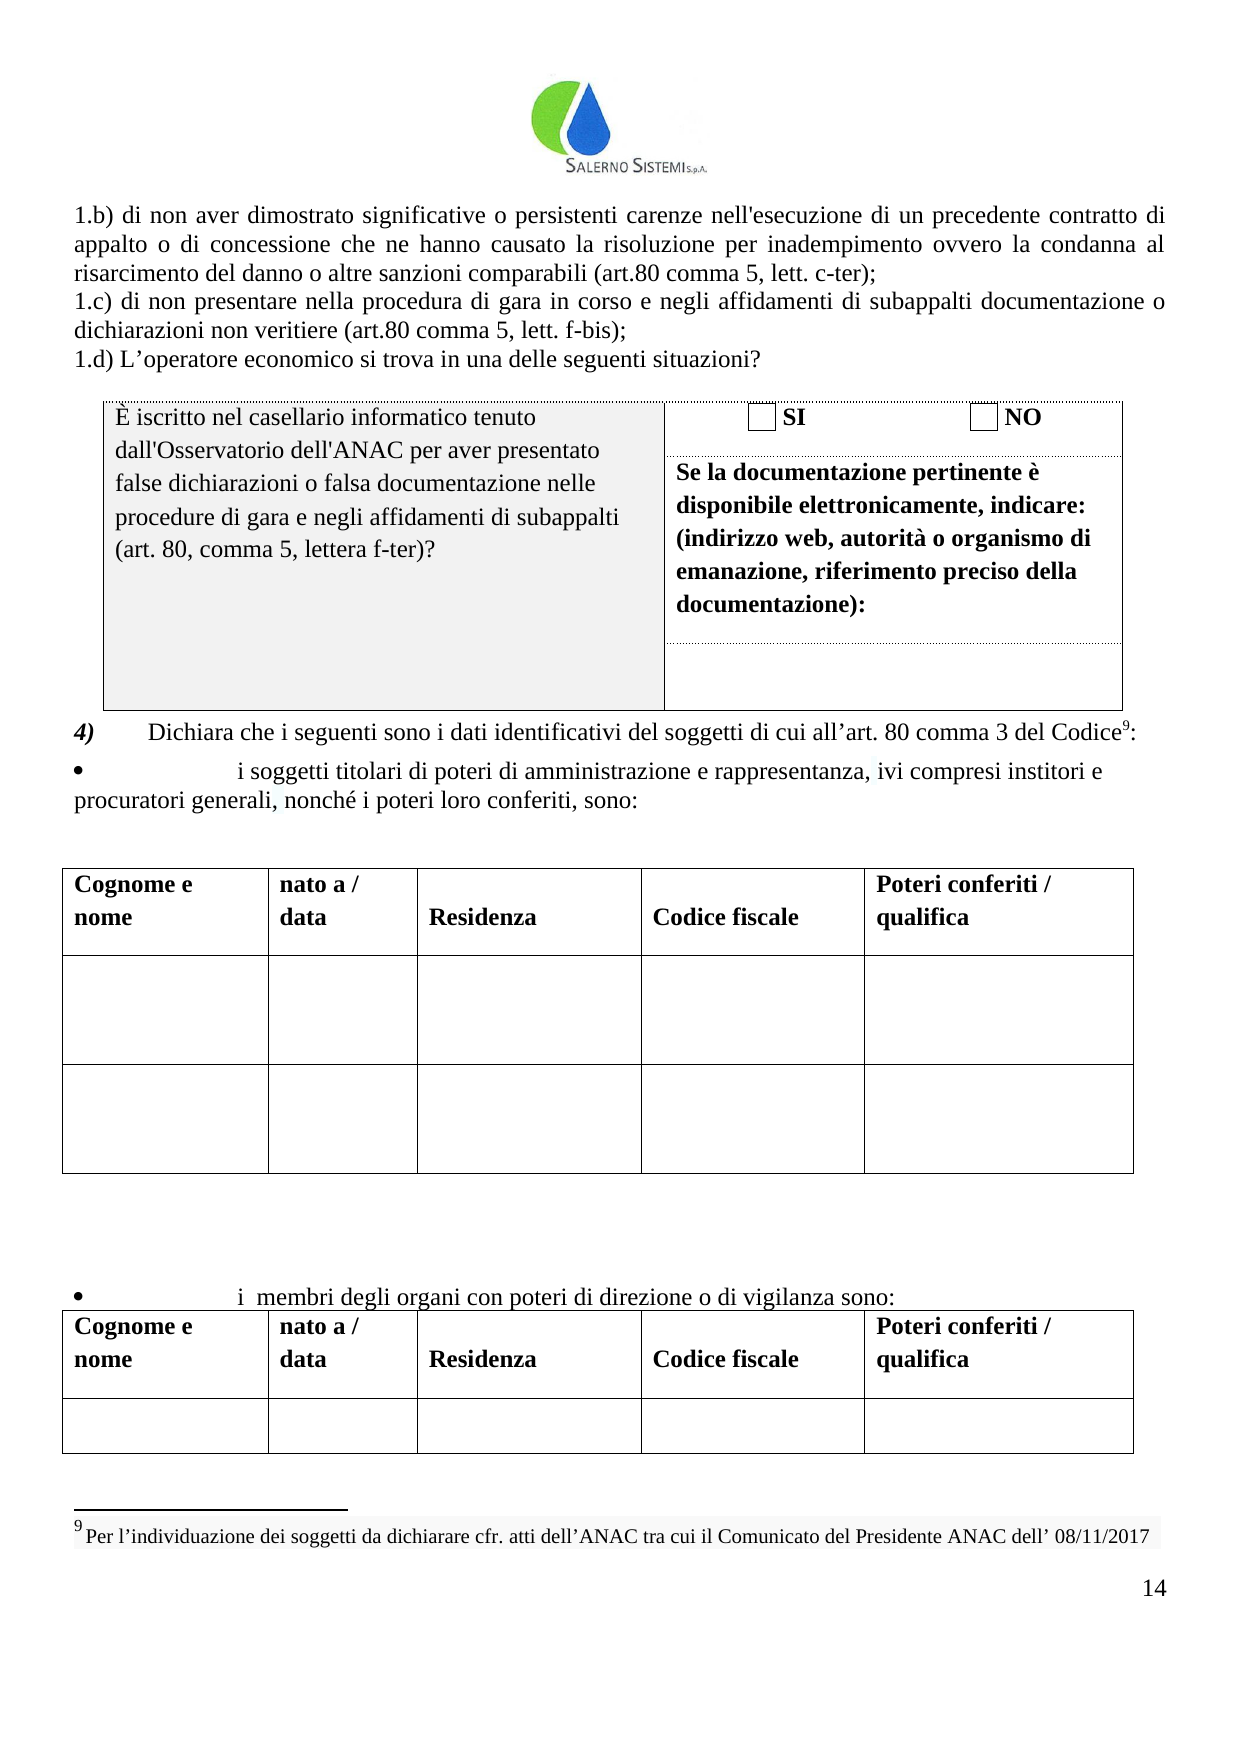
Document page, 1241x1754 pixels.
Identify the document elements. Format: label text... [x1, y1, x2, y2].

table_cell [418, 956, 641, 1064]
table_cell [642, 956, 864, 1064]
table_header Poteri conferiti / qualifica [865, 869, 1133, 955]
list 1.d) L’operatore economico si trova in una delle seguenti situazioni? [74, 344, 1167, 373]
table_cell [63, 956, 268, 1064]
table_cell [865, 1399, 1133, 1453]
table_cell [642, 1399, 864, 1453]
table_header Poteri conferiti / qualifica [865, 1311, 1133, 1398]
list i soggetti titolari di poteri di amministrazione e rappresentanza, ivi compresi institori e procuratori generali, nonché i poteri loro conferiti, sono: [74, 756, 1167, 814]
table_cell [269, 1399, 417, 1453]
table_cell [642, 1065, 864, 1173]
list i membri degli organi con poteri di direzione o di vigilanza sono: [74, 1282, 1167, 1310]
table_header È iscritto nel casellario informatico tenuto dall'Osservatorio dell'ANAC per aver presentato false dichiarazioni o falsa documentazione nelle procedure di gara e negli affidamenti di subappalti (art. 80, comma 5, lettera f-ter)? [104, 401, 664, 710]
table_cell [865, 956, 1133, 1064]
table_cell [665, 643, 1122, 710]
picture [530, 73, 711, 176]
table_header NO [889, 401, 1122, 456]
table_header nato a / data [269, 869, 417, 955]
table_cell [269, 956, 417, 1064]
list 1.c) di non presentare nella procedura di gara in corso e negli affidamenti di subappalti documentazione o dichiarazioni non veritiere (art.80 comma 5, lett. f-bis); [74, 286, 1167, 344]
table_cell [418, 1399, 641, 1453]
table_header Codice fiscale [642, 869, 864, 955]
list Dichiara che i seguenti sono i dati identificativi del soggetti di cui all’art. 80 comma 3 del Codice: [74, 717, 1167, 746]
table_cell [418, 1065, 641, 1173]
table_header Residenza [418, 1311, 641, 1398]
table_header nato a / data [269, 1311, 417, 1398]
list 1.b) di non aver dimostrato significative o persistenti carenze nell'esecuzione di un precedente contratto di appalto o di concessione che ne hanno causato la risoluzione per inadempimento ovvero la condanna al risarcimento del danno o altre sanzioni comparabili (art.80 comma 5, lett. c-ter); [74, 200, 1167, 286]
table_cell [865, 1065, 1133, 1173]
table_header Cognome e nome [63, 869, 268, 955]
table_cell [63, 1399, 268, 1453]
table_header SI [665, 401, 889, 456]
table_cell Se la documentazione pertinente è disponibile elettronicamente, indicare: (indirizzo web, autorità o organismo di emanazione, riferimento preciso della documentazione): [665, 456, 1122, 642]
table_cell [269, 1065, 417, 1173]
table_header Codice fiscale [642, 1311, 864, 1398]
table_header Cognome e nome [63, 1311, 268, 1398]
table_header Residenza [418, 869, 641, 955]
table_cell [63, 1065, 268, 1173]
